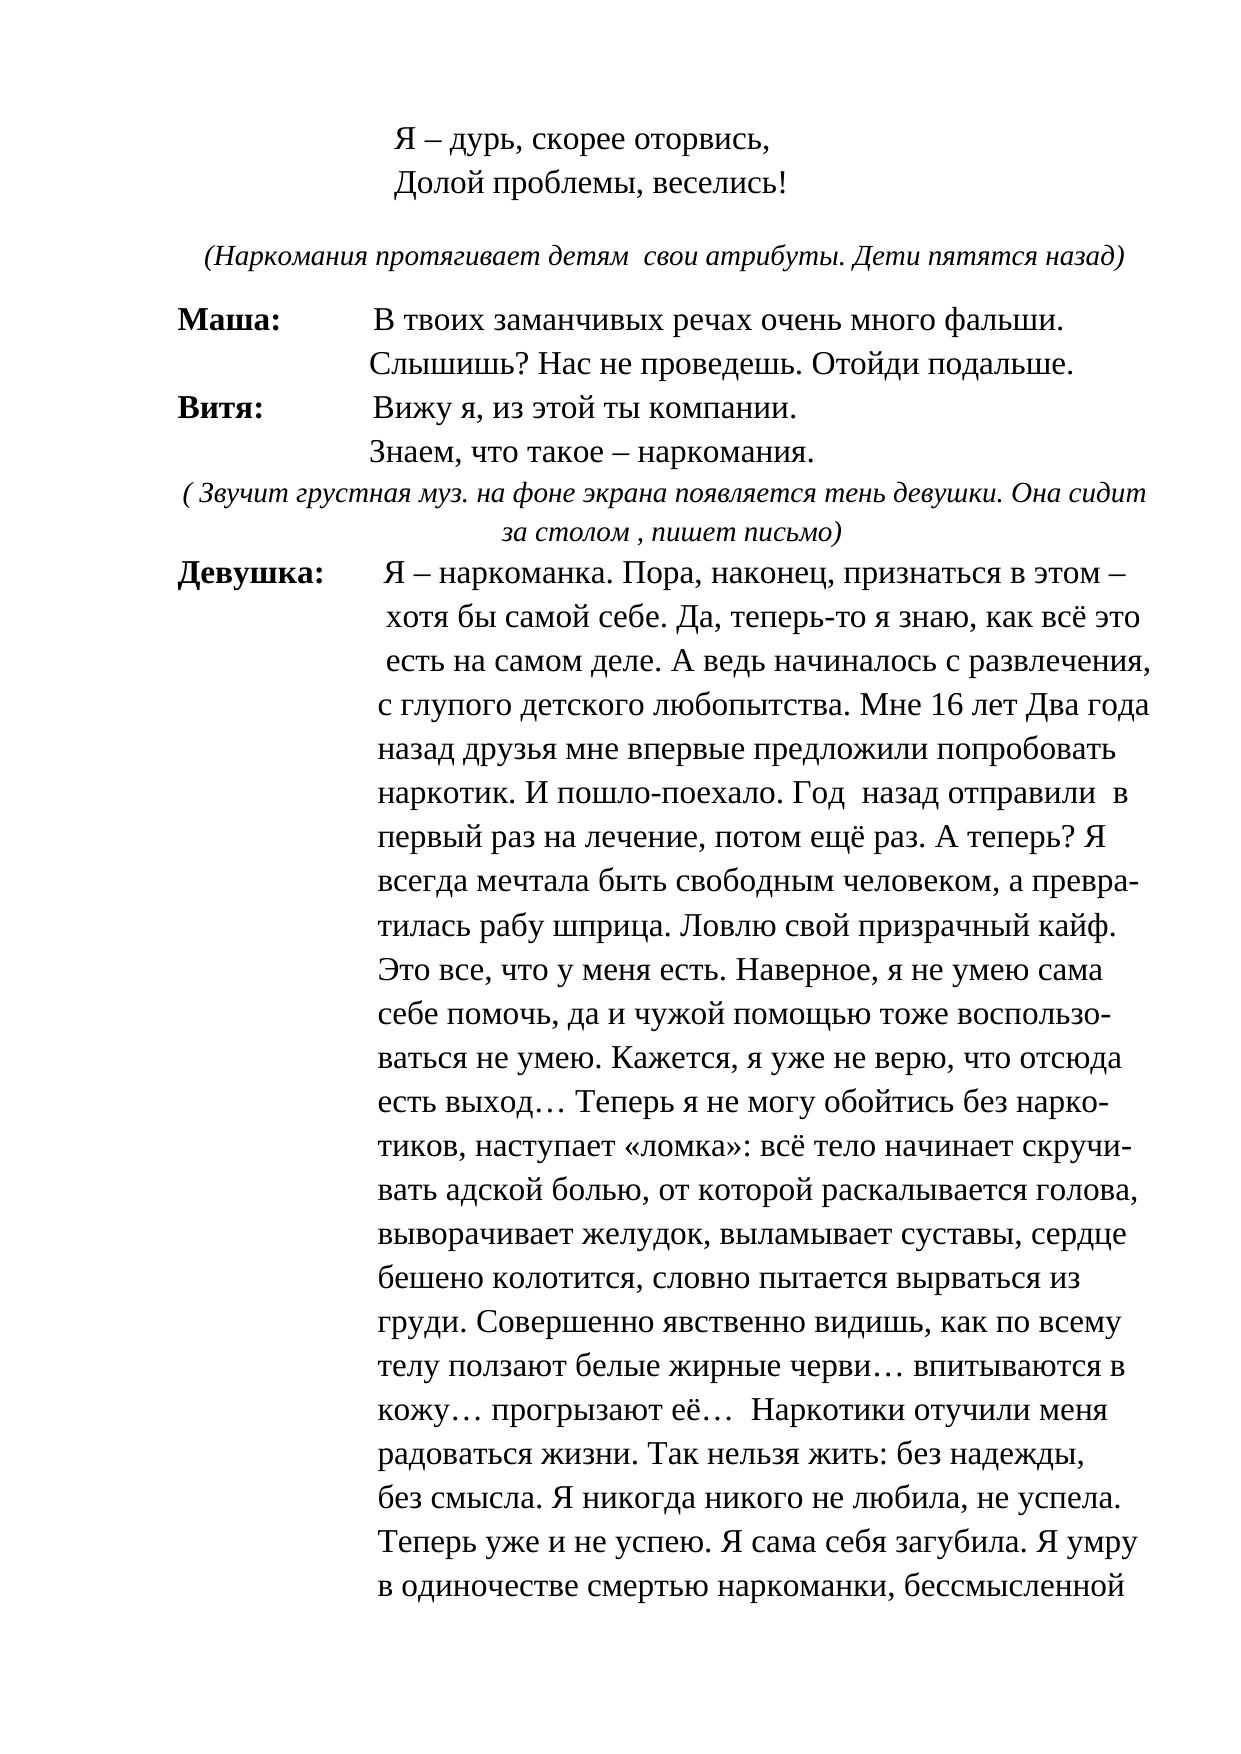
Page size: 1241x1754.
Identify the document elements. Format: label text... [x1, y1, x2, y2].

text есть выход… Теперь я не могу обойтись без нарко- [177, 1081, 1152, 1119]
text вать адской болью, от которой раскалывается голова, [177, 1169, 1152, 1207]
text бешено колотится, словно пытается вырваться из [177, 1257, 1152, 1296]
text с глупого детского любопытства. Мне 16 лет Два года [177, 684, 1152, 723]
text Теперь уже и не успею. Я сама себя загубила. Я умру [177, 1522, 1152, 1560]
text хотя бы самой себе. Да, теперь-то я знаю, как всё это [177, 596, 1152, 635]
text Слышишь? Нас не проведешь. Отойди подальше. [177, 343, 1152, 381]
text себе помочь, да и чужой помощью тоже воспользо- [177, 993, 1152, 1031]
text телу ползают белые жирные черви… впитываются в [177, 1345, 1152, 1384]
text кожу… прогрызают её… Наркотики отучили меня [177, 1389, 1152, 1428]
text в одиночестве смертью наркоманки, бессмысленной [177, 1566, 1152, 1604]
text груди. Совершенно явственно видишь, как по всему [177, 1301, 1152, 1340]
text наркотик. И пошло-поехало. Год назад отправили в [177, 773, 1152, 811]
text Это все, что у меня есть. Наверное, я не умею сама [177, 949, 1152, 987]
text без смысла. Я никогда никого не любила, не успела. [177, 1478, 1152, 1516]
text Знаем, что такое – наркомания. [177, 431, 1152, 469]
text ваться не умею. Кажется, я уже не верю, что отсюда [177, 1037, 1152, 1075]
text Маша: В твоих заманчивых речах очень много фальши. [177, 299, 1152, 337]
text (Наркомания протягивает детям свои атрибуты. Дети пятятся назад) [177, 238, 1152, 272]
text Девушка: Я – наркоманка. Пора, наконец, признаться в этом – [177, 552, 1152, 591]
text ( Звучит грустная муз. на фоне экрана появляется тень девушки. Она сидит за столом , пишет письмо) [177, 475, 1152, 547]
text первый раз на лечение, потом ещё раз. А теперь? Я [177, 817, 1152, 855]
text тиков, наступает «ломка»: всё тело начинает скручи- [177, 1125, 1152, 1163]
text Витя: Вижу я, из этой ты компании. [177, 387, 1152, 425]
text радоваться жизни. Так нельзя жить: без надежды, [177, 1433, 1152, 1472]
text есть на самом деле. А ведь начиналось с развлечения, [177, 640, 1152, 679]
text Я – дурь, скорее оторвись, [177, 118, 1152, 156]
text назад друзья мне впервые предложили попробовать [177, 728, 1152, 767]
text выворачивает желудок, выламывает суставы, сердце [177, 1213, 1152, 1252]
text тилась рабу шприца. Ловлю свой призрачный кайф. [177, 905, 1152, 943]
text Долой проблемы, веселись! [177, 162, 1152, 201]
text всегда мечтала быть свободным человеком, а превра- [177, 861, 1152, 899]
